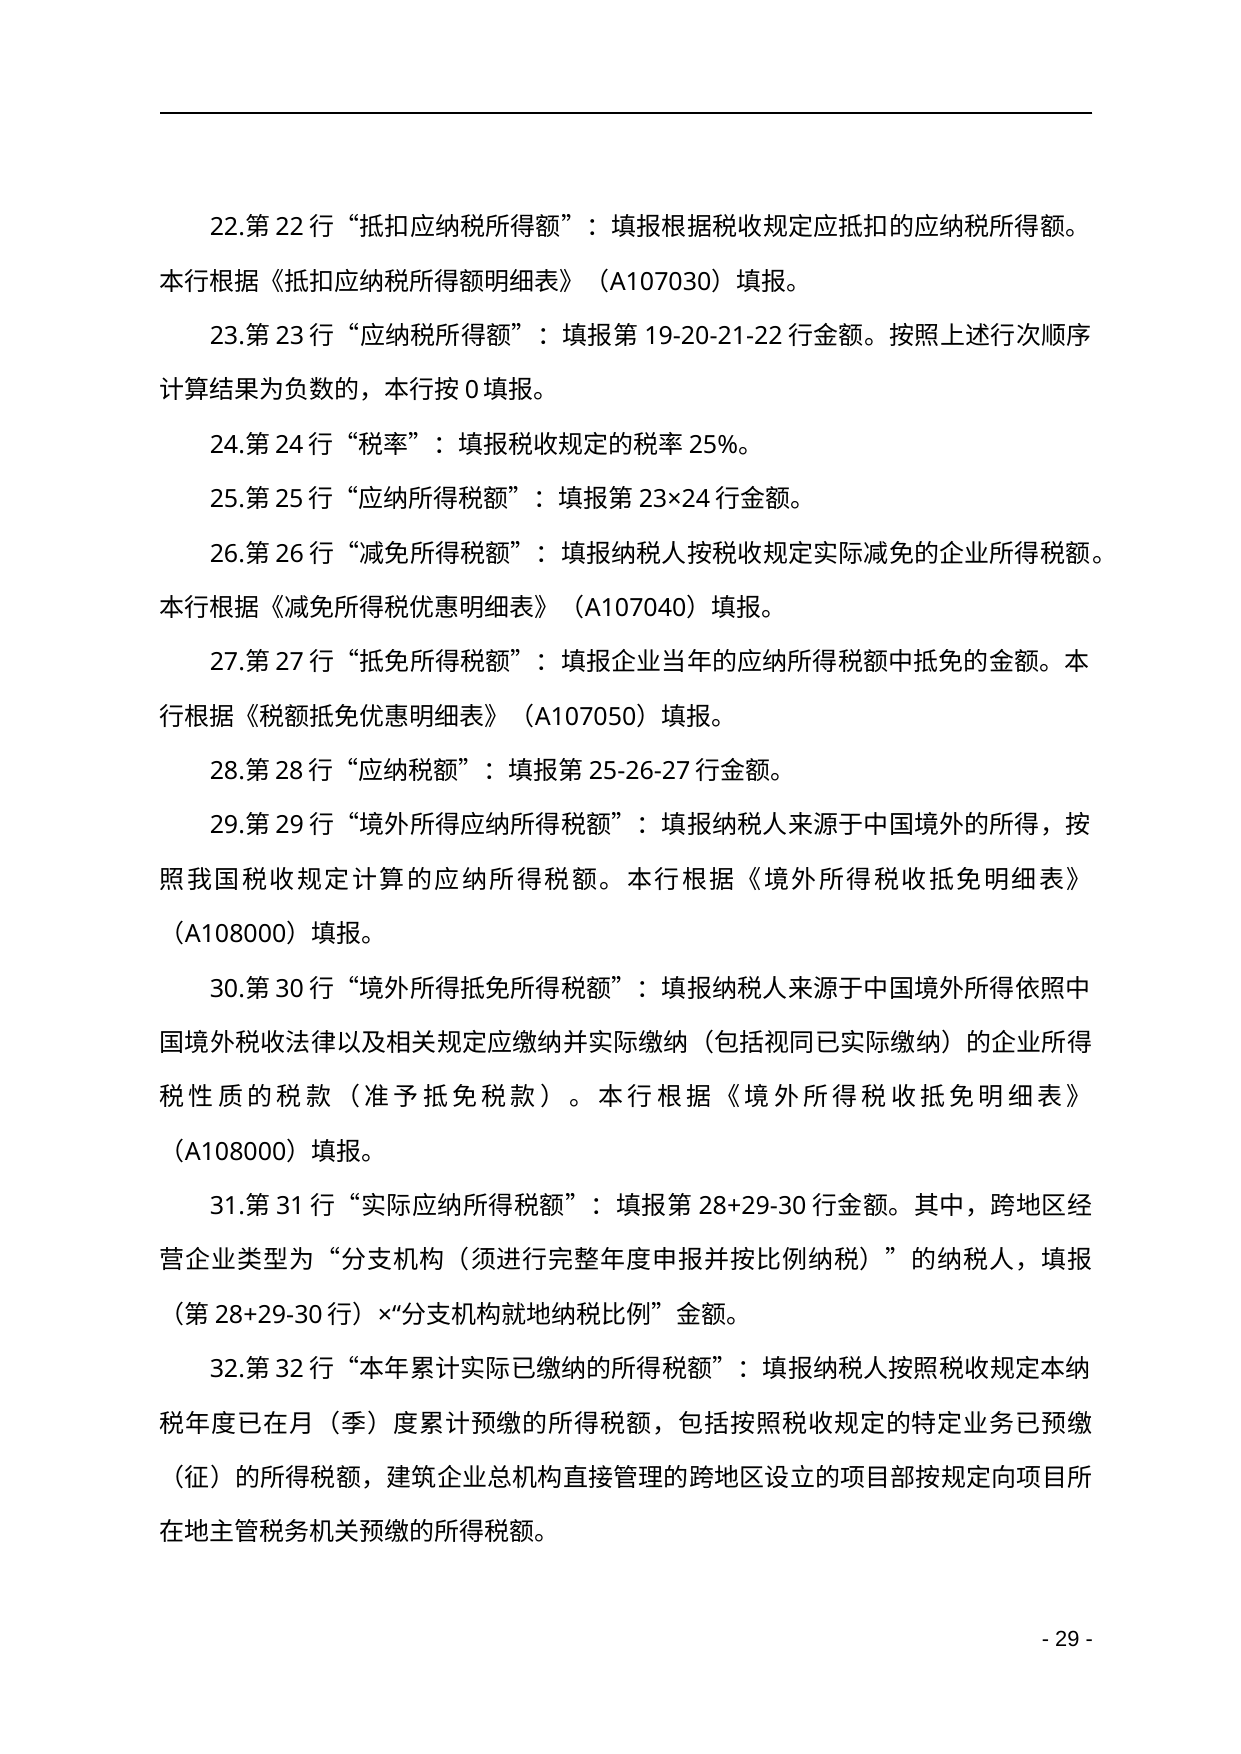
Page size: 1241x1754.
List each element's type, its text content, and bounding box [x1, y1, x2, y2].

text 31.第31行“实际应纳所得税额”：填报第28+29-30行金额。其中，跨地区经营企业类型为“分支机构（须进行完整年度申报并按比例纳税）”的纳税人，填报（第28+29-30行）×“分支机构就地纳税比例”金额。 [159, 1186, 1092, 1331]
text 23.第23行“应纳税所得额”：填报第19-20-21-22行金额。按照上述行次顺序计算结果为负数的，本行按0填报。 [159, 316, 1092, 406]
text 22.第22行“抵扣应纳税所得额”：填报根据税收规定应抵扣的应纳税所得额。本行根据《抵扣应纳税所得额明细表》（A107030）填报。 [159, 207, 1092, 297]
text 30.第30行“境外所得抵免所得税额”：填报纳税人来源于中国境外所得依照中国境外税收法律以及相关规定应缴纳并实际缴纳（包括视同已实际缴纳）的企业所得税性质的税款（准予抵免税款）。本行根据《境外所得税收抵免明细表》（A108000）填报。 [159, 968, 1092, 1167]
text 28.第28行“应纳税额”：填报第25-26-27行金额。 [159, 751, 1092, 787]
text 27.第27行“抵免所得税额”：填报企业当年的应纳所得税额中抵免的金额。本行根据《税额抵免优惠明细表》（A107050）填报。 [159, 642, 1092, 732]
text 32.第32行“本年累计实际已缴纳的所得税额”：填报纳税人按照税收规定本纳税年度已在月（季）度累计预缴的所得税额，包括按照税收规定的特定业务已预缴（征）的所得税额，建筑企业总机构直接管理的跨地区设立的项目部按规定向项目所在地主管税务机关预缴的所得税额。 [159, 1349, 1092, 1548]
text 24.第24行“税率”：填报税收规定的税率25%。 [159, 424, 1092, 461]
text 26.第26行“减免所得税额”：填报纳税人按税收规定实际减免的企业所得税额。本行根据《减免所得税优惠明细表》（A107040）填报。 [159, 533, 1092, 624]
text 29.第29行“境外所得应纳所得税额”：填报纳税人来源于中国境外的所得，按照我国税收规定计算的应纳所得税额。本行根据《境外所得税收抵免明细表》（A108000）填报。 [159, 805, 1092, 950]
text 25.第25行“应纳所得税额”：填报第23×24行金额。 [159, 479, 1092, 515]
